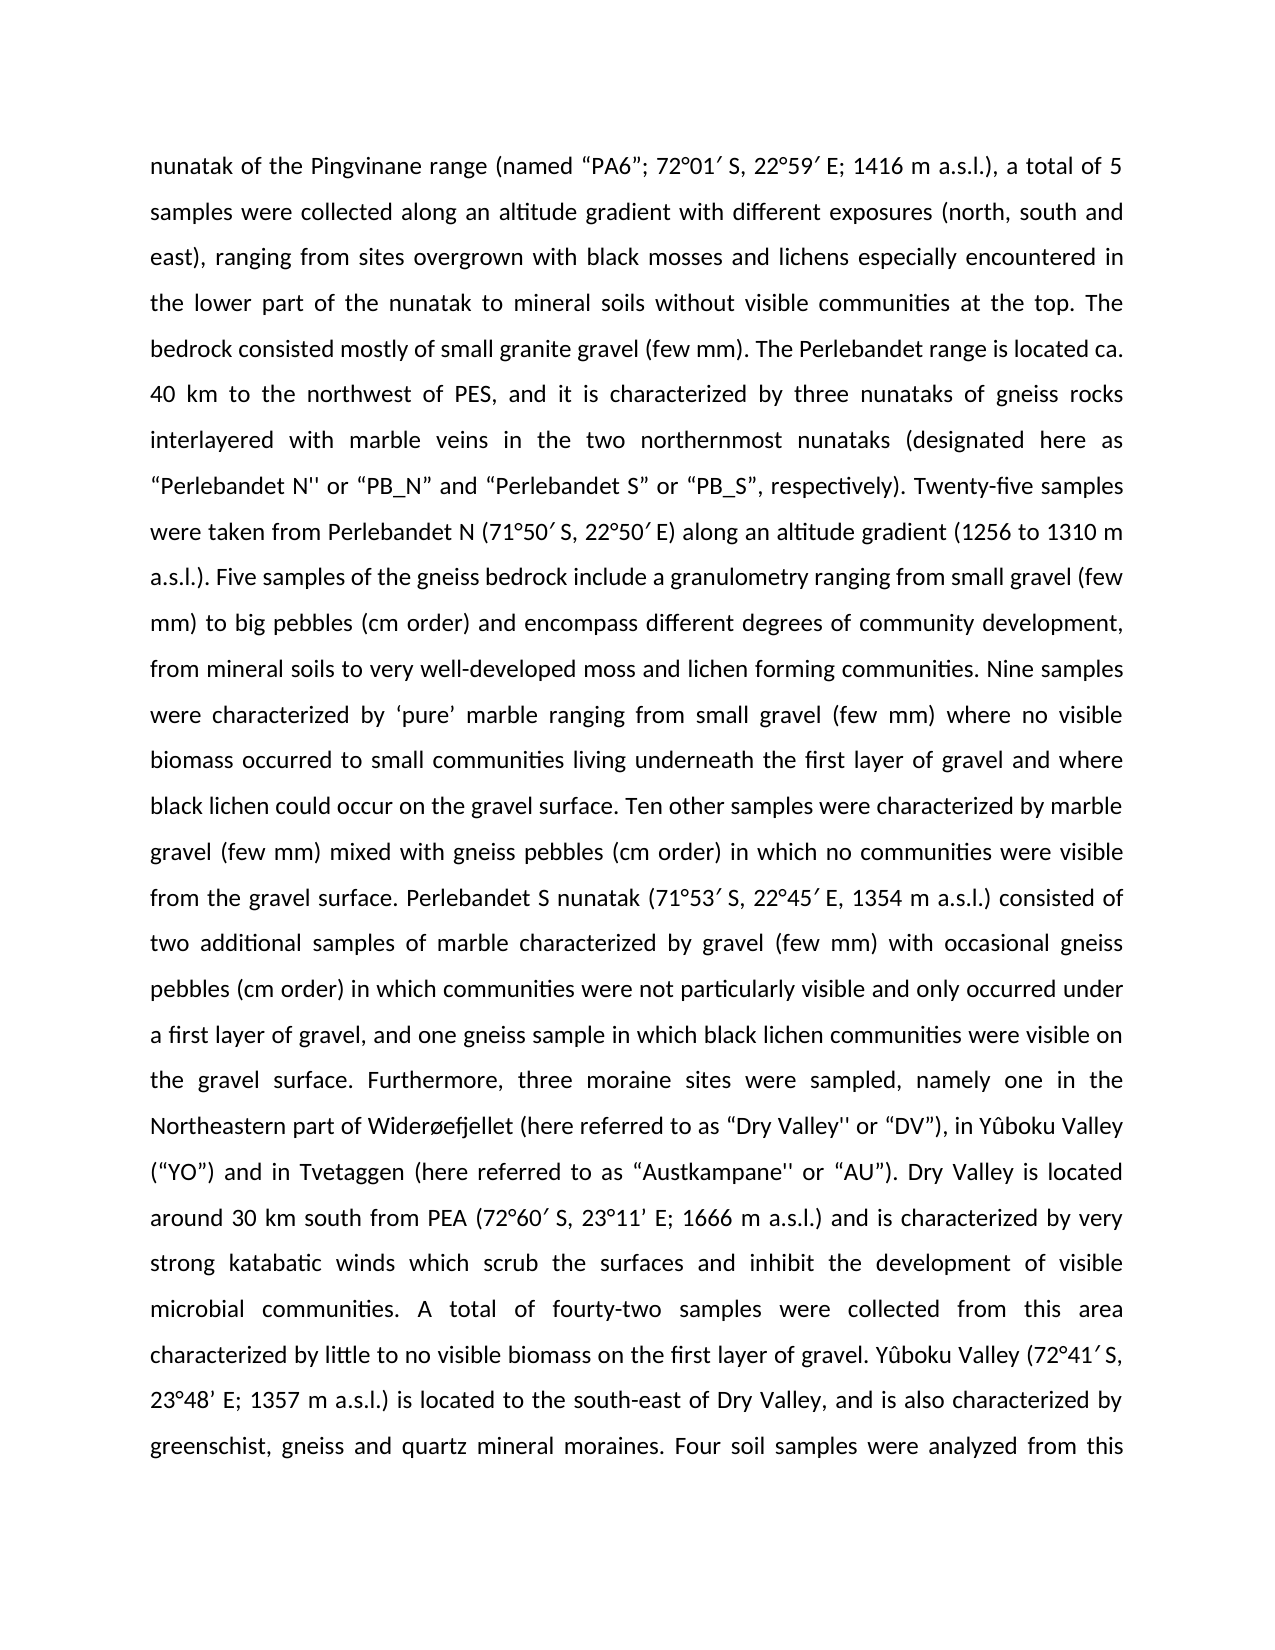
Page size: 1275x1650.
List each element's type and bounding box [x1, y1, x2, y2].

text [150, 150, 1125, 1461]
